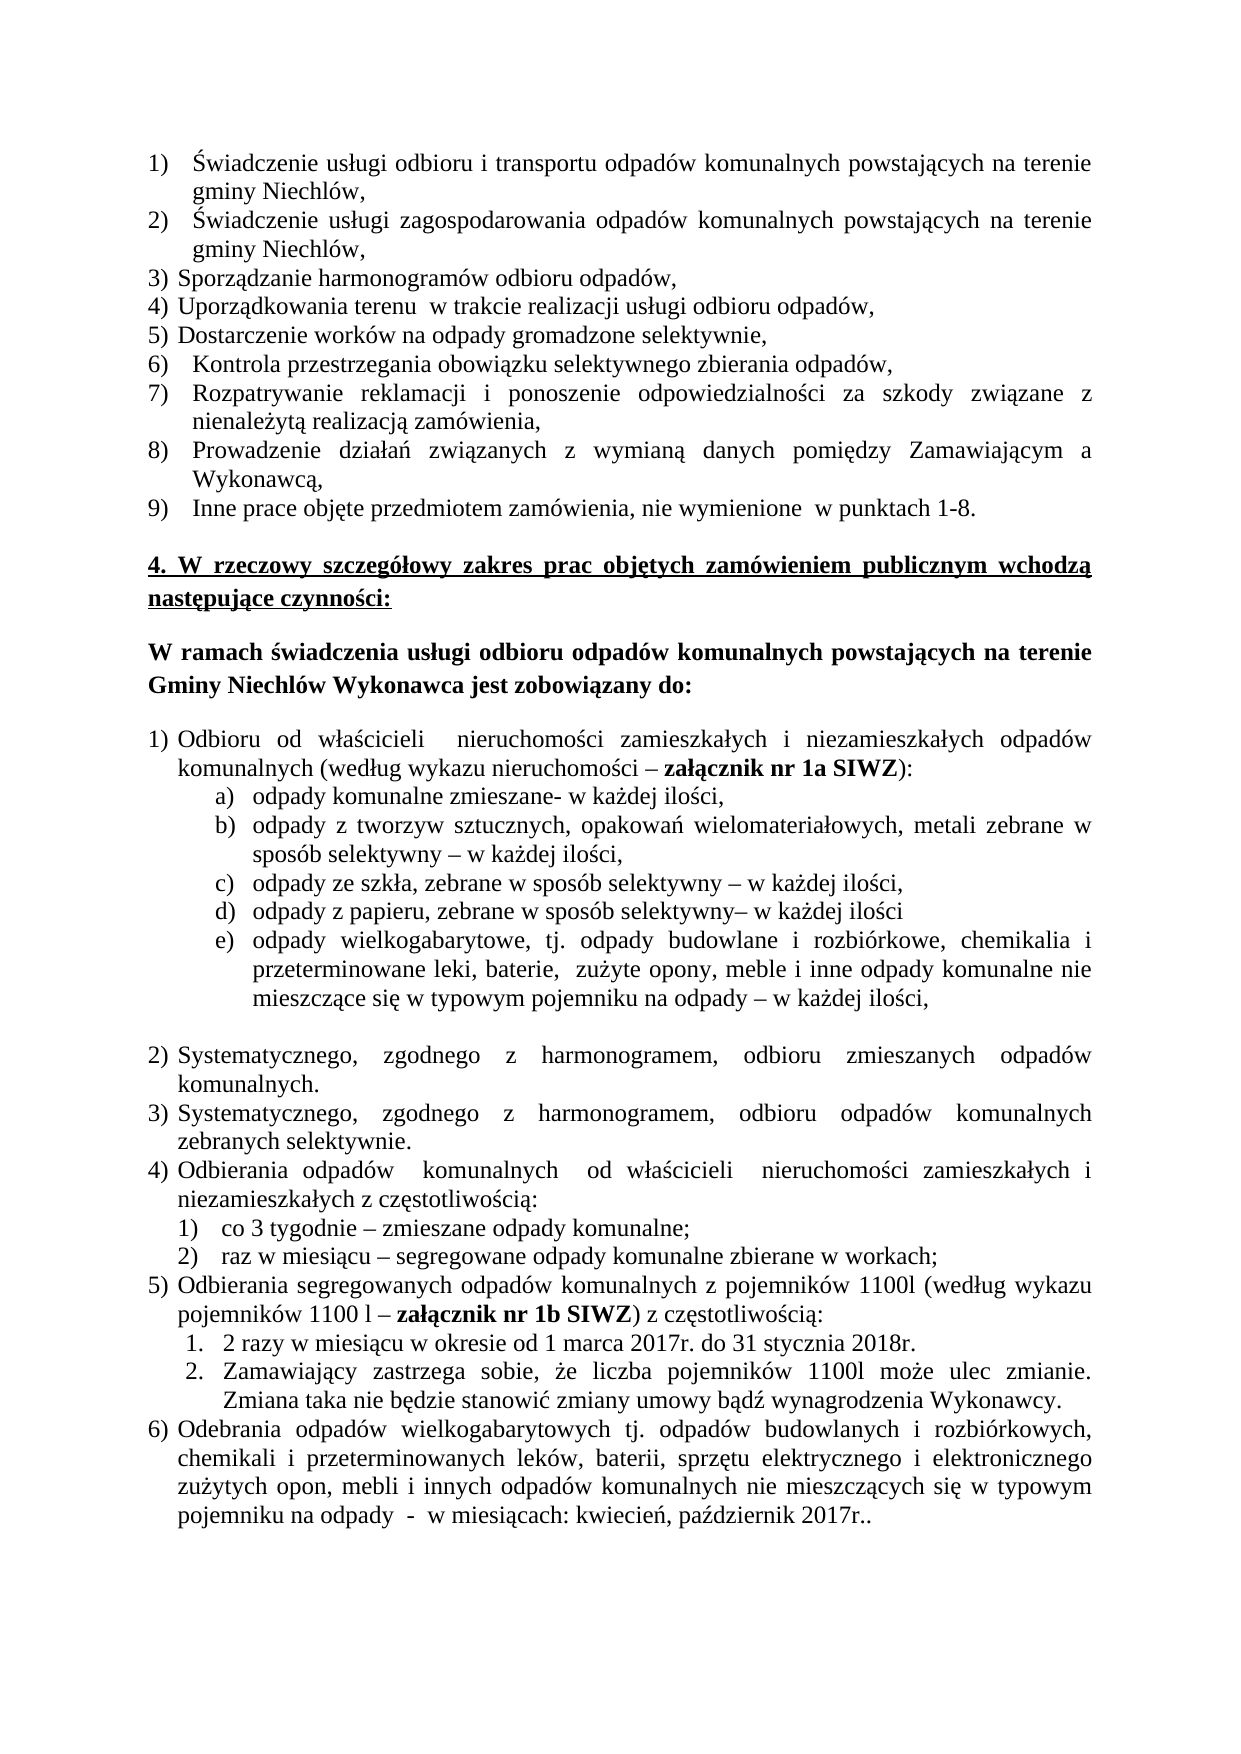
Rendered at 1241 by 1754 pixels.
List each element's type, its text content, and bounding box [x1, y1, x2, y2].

list Kontrola przestrzegania obowiązku selektywnego zbierania odpadów, [148, 349, 1093, 378]
list odpady z tworzyw sztucznych, opakowań wielomateriałowych, metali zebrane w sposób selektywny – w każdej ilości, [215, 810, 1093, 868]
list raz w miesiącu – segregowane odpady komunalne zbierane w workach; [177, 1241, 1093, 1270]
list Uporządkowania terenu w trakcie realizacji usługi odbioru odpadów, [148, 291, 1093, 320]
list Prowadzenie działań związanych z wymianą danych pomiędzy Zamawiającym a Wykonawcą, [148, 435, 1093, 493]
list Systematycznego, zgodnego z harmonogramem, odbioru odpadów komunalnych zebranych selektywnie. [148, 1098, 1093, 1155]
list odpady komunalne zmieszane- w każdej ilości, [215, 781, 1093, 810]
list Rozpatrywanie reklamacji i ponoszenie odpowiedzialności za szkody związane z nienależytą realizacją zamówienia, [148, 378, 1093, 435]
list Odbioru od właścicieli nieruchomości zamieszkałych i niezamieszkałych odpadów komunalnych (według wykazu nieruchomości – załącznik nr 1a SIWZ): [148, 724, 1093, 781]
list Dostarczenie worków na odpady gromadzone selektywnie, [148, 320, 1093, 349]
list Świadczenie usługi zagospodarowania odpadów komunalnych powstających na terenie gminy Niechlów, [148, 205, 1093, 263]
list Sporządzanie harmonogramów odbioru odpadów, [148, 263, 1093, 291]
text W ramach świadczenia usługi odbioru odpadów komunalnych powstających na terenie Gminy Niechlów Wykonawca jest zobowiązany do: [148, 637, 1093, 699]
text 4. W rzeczowy szczegółowy zakres prac objętych zamówieniem publicznym wchodzą następujące czynności: [148, 550, 1093, 612]
list odpady z papieru, zebrane w sposób selektywny– w każdej ilości [215, 896, 1093, 925]
list Inne prace objęte przedmiotem zamówienia, nie wymienione w punktach 1-8. [148, 493, 1093, 521]
list Odbierania segregowanych odpadów komunalnych z pojemników 1100l (według wykazu pojemników 1100 l – załącznik nr 1b SIWZ) z częstotliwością: [148, 1270, 1093, 1328]
list Systematycznego, zgodnego z harmonogramem, odbioru zmieszanych odpadów komunalnych. [148, 1040, 1093, 1098]
list Świadczenie usługi odbioru i transportu odpadów komunalnych powstających na terenie gminy Niechlów, [148, 148, 1093, 205]
list odpady wielkogabarytowe, tj. odpady budowlane i rozbiórkowe, chemikalia i przeterminowane leki, baterie, zużyte opony, meble i inne odpady komunalne nie mieszczące się w typowym pojemniku na odpady – w każdej ilości, [215, 925, 1093, 1011]
list Odbierania odpadów komunalnych od właścicieli nieruchomości zamieszkałych i niezamieszkałych z częstotliwością: [148, 1155, 1093, 1213]
list 2 razy w miesiącu w okresie od 1 marca 2017r. do 31 stycznia 2018r. [185, 1328, 1093, 1356]
list odpady ze szkła, zebrane w sposób selektywny – w każdej ilości, [215, 868, 1093, 896]
list co 3 tygodnie – zmieszane odpady komunalne; [177, 1213, 1093, 1241]
list Zamawiający zastrzega sobie, że liczba pojemników 1100l może ulec zmianie. Zmiana taka nie będzie stanowić zmiany umowy bądź wynagrodzenia Wykonawcy. [185, 1356, 1093, 1414]
list Odebrania odpadów wielkogabarytowych tj. odpadów budowlanych i rozbiórkowych, chemikali i przeterminowanych leków, baterii, sprzętu elektrycznego i elektronicznego zużytych opon, mebli i innych odpadów komunalnych nie mieszczących się w typowym pojemniku na odpady - w miesiącach: kwiecień, październik 2017r.. [148, 1414, 1093, 1529]
